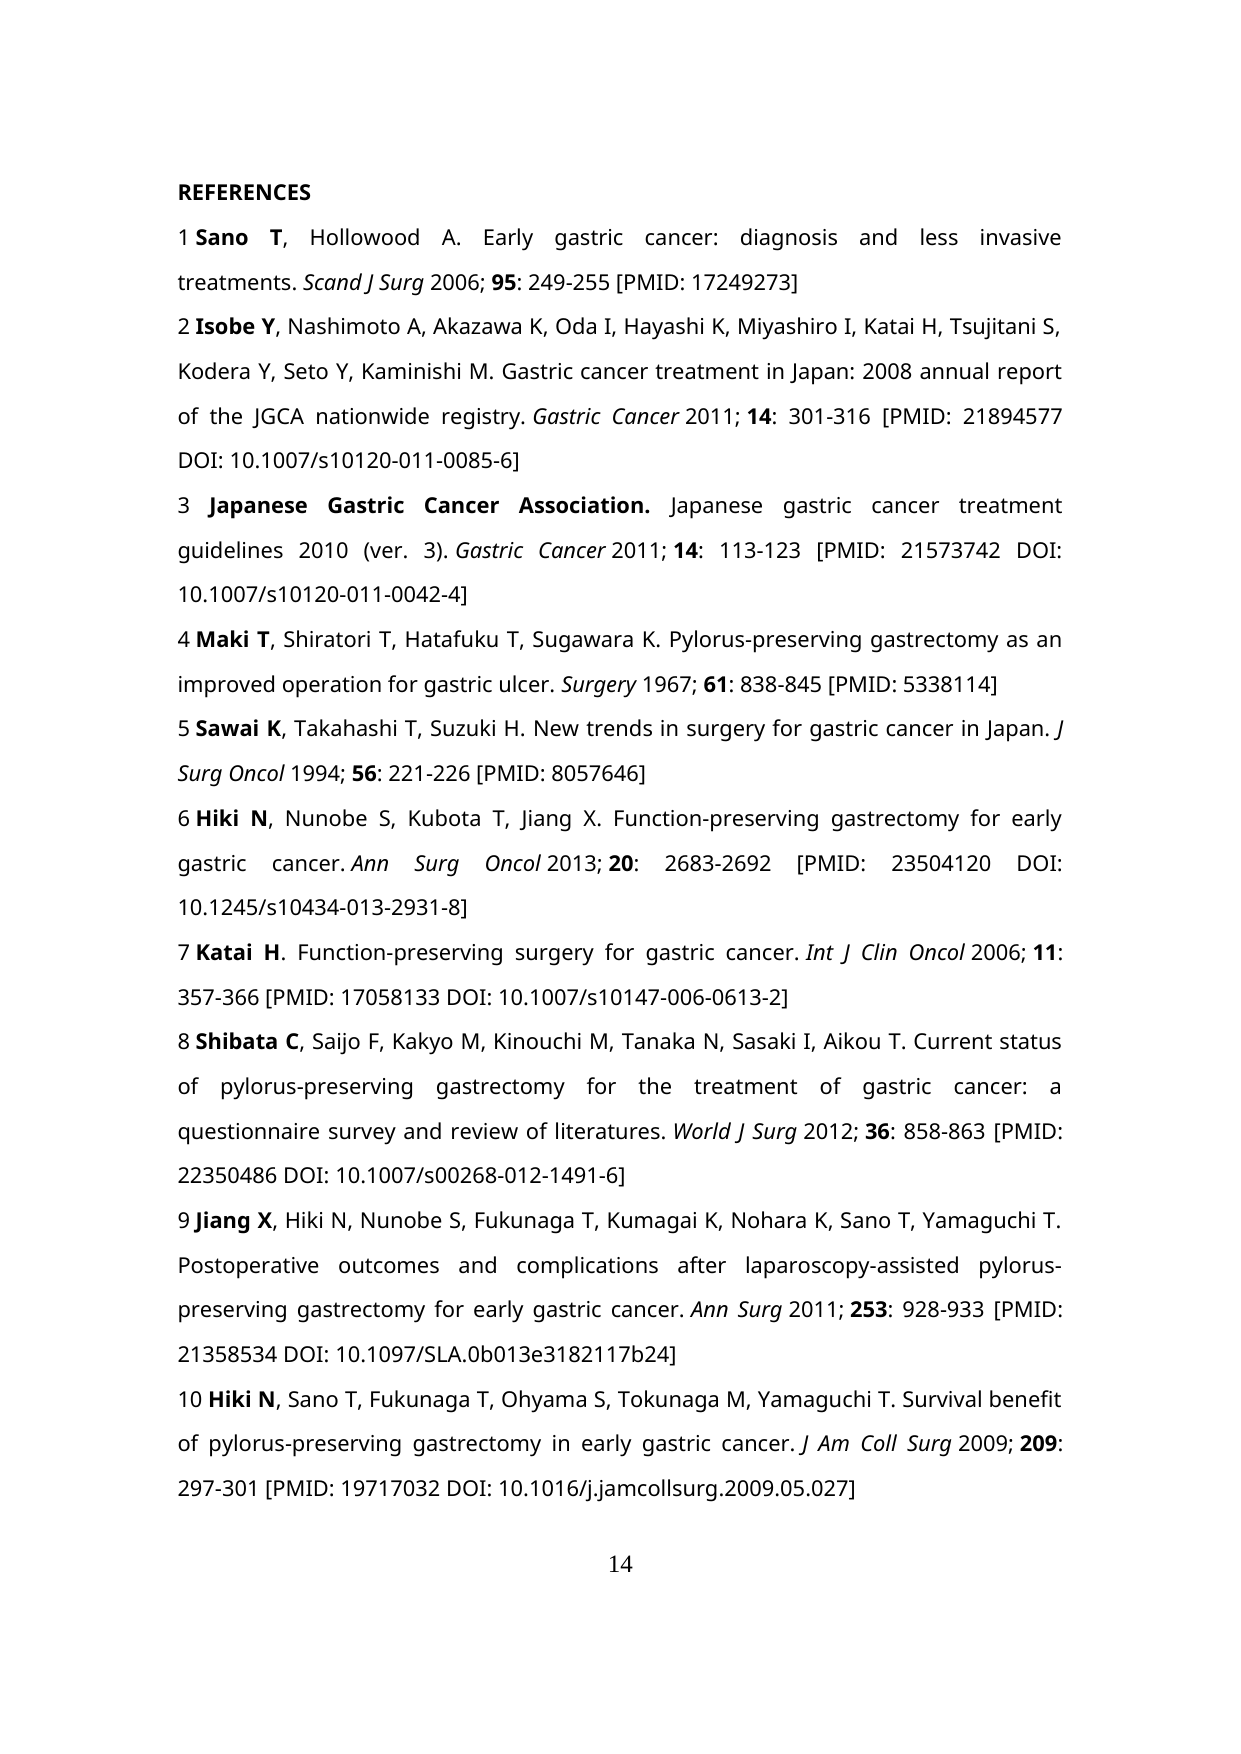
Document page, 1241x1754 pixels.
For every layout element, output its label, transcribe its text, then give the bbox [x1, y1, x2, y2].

text 9 Jiang X, Hiki N, Nunobe S, Fukunaga T, Kumagai K, Nohara K, Sano T, Yamaguchi T. Postoperative outcomes and complications after laparoscopy-assisted pylorus-preserving gastrectomy for early gastric cancer. Ann Surg 2011; 253: 928-933 [PMID: 21358534 DOI: 10.1097/SLA.0b013e3182117b24] [177, 1205, 1063, 1369]
text 3 Japanese Gastric Cancer Association. Japanese gastric cancer treatment guidelines 2010 (ver. 3). Gastric Cancer 2011; 14: 113-123 [PMID: 21573742 DOI: 10.1007/s10120-011-0042-4] [177, 490, 1063, 609]
text 4 Maki T, Shiratori T, Hatafuku T, Sugawara K. Pylorus-preserving gastrectomy as an improved operation for gastric ulcer. Surgery 1967; 61: 838-845 [PMID: 5338114] [177, 624, 1063, 698]
text 5 Sawai K, Takahashi T, Suzuki H. New trends in surgery for gastric cancer in Japan. J Surg Oncol 1994; 56: 221-226 [PMID: 8057646] [177, 713, 1063, 788]
text 6 Hiki N, Nunobe S, Kubota T, Jiang X. Function-preserving gastrectomy for early gastric cancer. Ann Surg Oncol 2013; 20: 2683-2692 [PMID: 23504120 DOI: 10.1245/s10434-013-2931-8] [177, 803, 1063, 922]
text REFERENCES [177, 177, 1063, 207]
text 8 Shibata C, Saijo F, Kakyo M, Kinouchi M, Tanaka N, Sasaki I, Aikou T. Current status of pylorus-preserving gastrectomy for the treatment of gastric cancer: a questionnaire survey and review of literatures. World J Surg 2012; 36: 858-863 [PMID: 22350486 DOI: 10.1007/s00268-012-1491-6] [177, 1026, 1063, 1190]
text 10 Hiki N, Sano T, Fukunaga T, Ohyama S, Tokunaga M, Yamaguchi T. Survival benefit of pylorus-preserving gastrectomy in early gastric cancer. J Am Coll Surg 2009; 209: 297-301 [PMID: 19717032 DOI: 10.1016/j.jamcollsurg.2009.05.027] [177, 1384, 1063, 1503]
text 2 Isobe Y, Nashimoto A, Akazawa K, Oda I, Hayashi K, Miyashiro I, Katai H, Tsujitani S, Kodera Y, Seto Y, Kaminishi M. Gastric cancer treatment in Japan: 2008 annual report of the JGCA nationwide registry. Gastric Cancer 2011; 14: 301-316 [PMID: 21894577 DOI: 10.1007/s10120-011-0085-6] [177, 311, 1063, 475]
text 1 Sano T, Hollowood A. Early gastric cancer: diagnosis and less invasive treatments. Scand J Surg 2006; 95: 249-255 [PMID: 17249273] [177, 222, 1063, 296]
text 7 Katai H. Function-preserving surgery for gastric cancer. Int J Clin Oncol 2006; 11: 357-366 [PMID: 17058133 DOI: 10.1007/s10147-006-0613-2] [177, 937, 1063, 1011]
